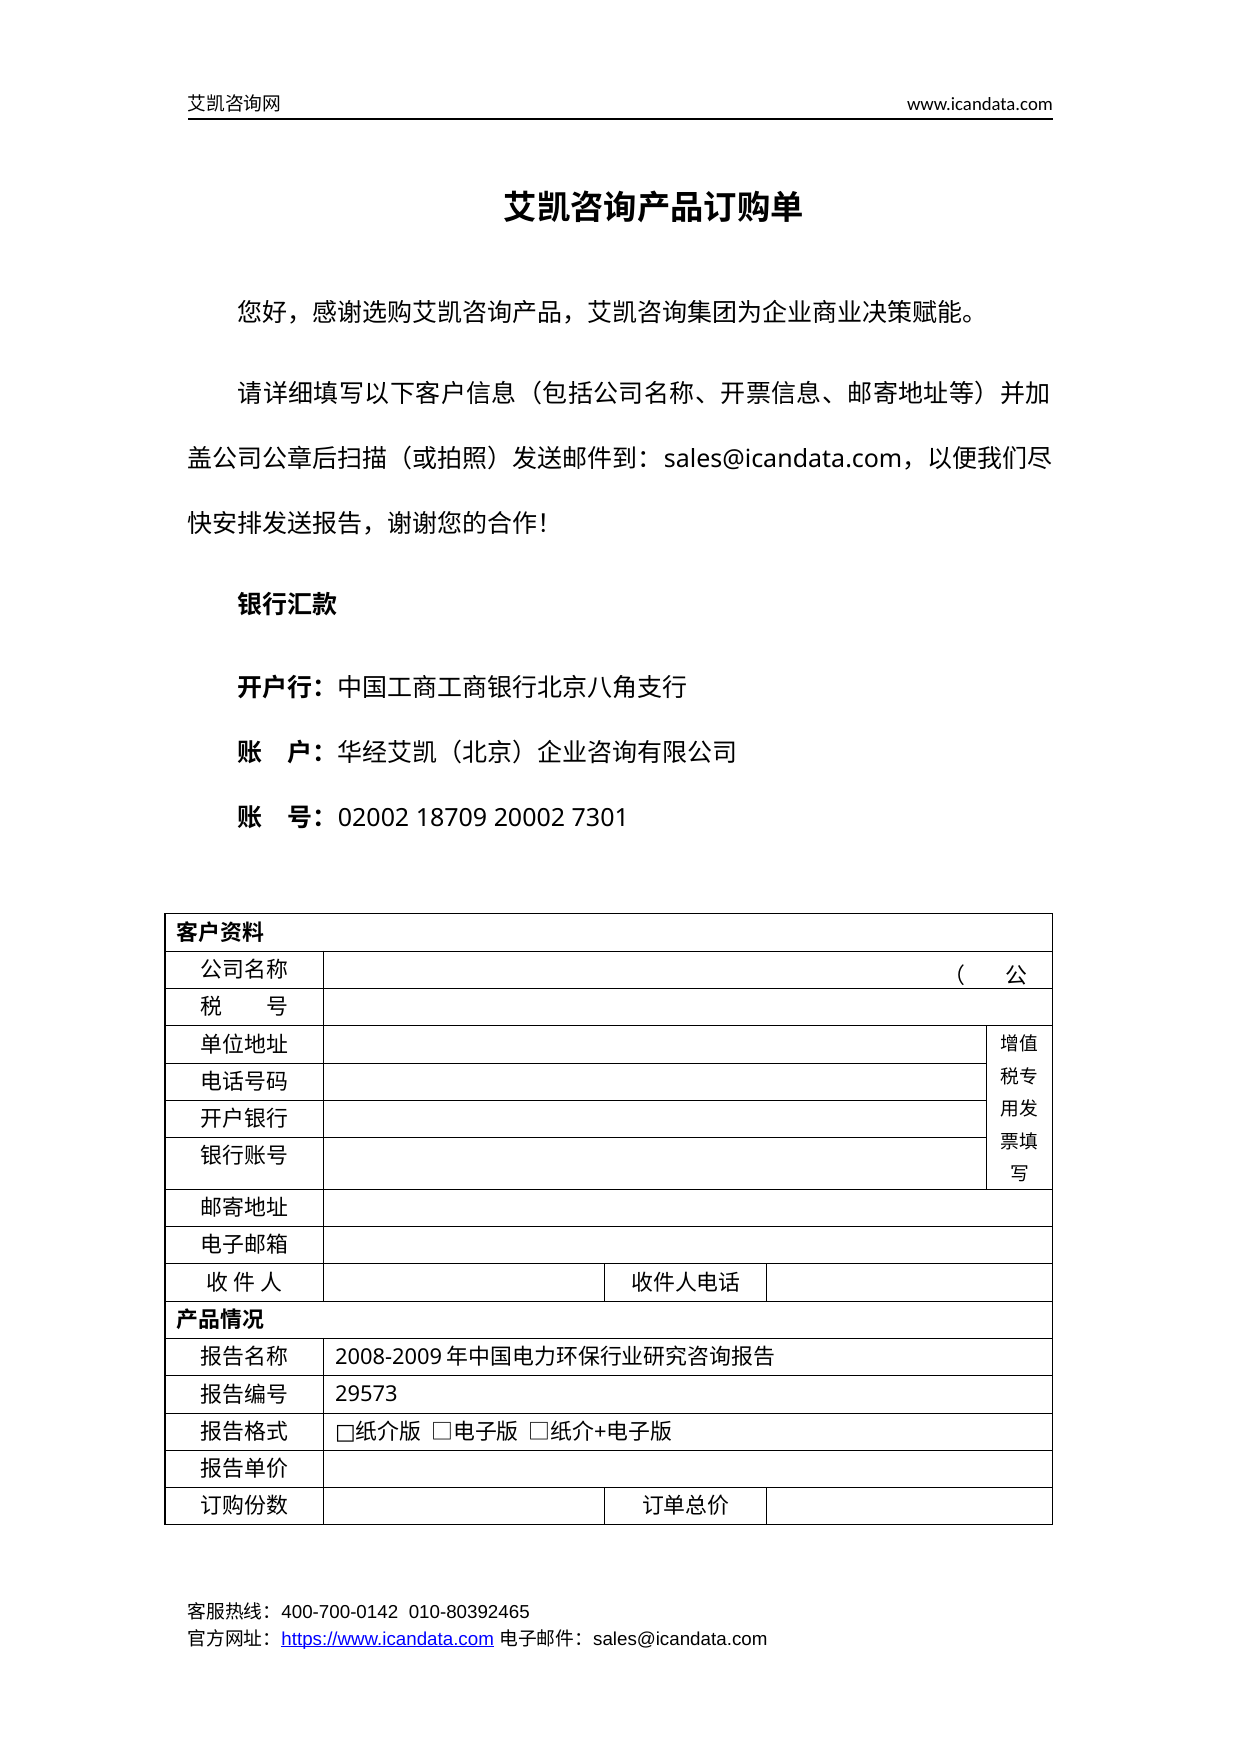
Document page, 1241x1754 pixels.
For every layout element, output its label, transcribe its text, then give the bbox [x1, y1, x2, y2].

table_cell 增值税专用发票填写 [987, 1026, 1052, 1189]
table_cell 订单总价 [605, 1488, 766, 1524]
table_cell 报告单价 [166, 1451, 323, 1487]
table_cell 电子邮箱 [166, 1227, 323, 1263]
table_cell [324, 1264, 604, 1301]
table_cell [324, 1488, 604, 1524]
table_cell [324, 1227, 1052, 1263]
table_cell [324, 1138, 986, 1189]
text 账 户：华经艾凯（北京）企业咨询有限公司 [187, 718, 1053, 783]
table_cell 29573 [324, 1376, 1052, 1412]
table_cell 单位地址 [166, 1026, 323, 1062]
table_cell 产品情况 [166, 1302, 1052, 1338]
table_cell 2008-2009年中国电力环保行业研究咨询报告 [324, 1339, 1052, 1375]
table_cell 公司名称 [166, 952, 323, 988]
table_cell 银行账号 [166, 1138, 323, 1189]
table_cell □纸介版 □电子版 □纸介+电子版 [324, 1414, 1052, 1450]
text 艾凯咨询产品订购单 [187, 172, 1053, 237]
table_cell 开户银行 [166, 1101, 323, 1137]
text 银行汇款 [187, 570, 1053, 635]
text 账 号：02002 18709 20002 7301 [187, 783, 1053, 848]
table_cell 税 号 [166, 989, 323, 1025]
table_cell 收件人电话 [605, 1264, 766, 1301]
table_cell [324, 952, 1052, 988]
text 开户行：中国工商工商银行北京八角支行 [187, 653, 1053, 718]
table_cell [324, 1101, 986, 1137]
table_cell 订购份数 [166, 1488, 323, 1524]
table_cell [324, 1064, 986, 1100]
table_cell [324, 1026, 986, 1062]
table_cell [324, 1451, 1052, 1487]
table_cell [324, 989, 1052, 1025]
table_cell [767, 1264, 1052, 1301]
text 请详细填写以下客户信息（包括公司名称、开票信息、邮寄地址等）并加盖公司公章后扫描（或拍照）发送邮件到：sales@icandata.com，以便我们尽快安排发送报告，谢谢您的合作！ [187, 359, 1053, 554]
table_cell 邮寄地址 [166, 1190, 323, 1226]
table_cell 收 件 人 [166, 1264, 323, 1301]
table_cell [767, 1488, 1052, 1524]
table_cell 报告编号 [166, 1376, 323, 1412]
table_header 客户资料 [166, 914, 1052, 951]
text 您好，感谢选购艾凯咨询产品，艾凯咨询集团为企业商业决策赋能。 [187, 278, 1053, 343]
table_cell 报告格式 [166, 1414, 323, 1450]
table_cell [324, 1190, 1052, 1226]
table_cell 报告名称 [166, 1339, 323, 1375]
table_cell 电话号码 [166, 1064, 323, 1100]
